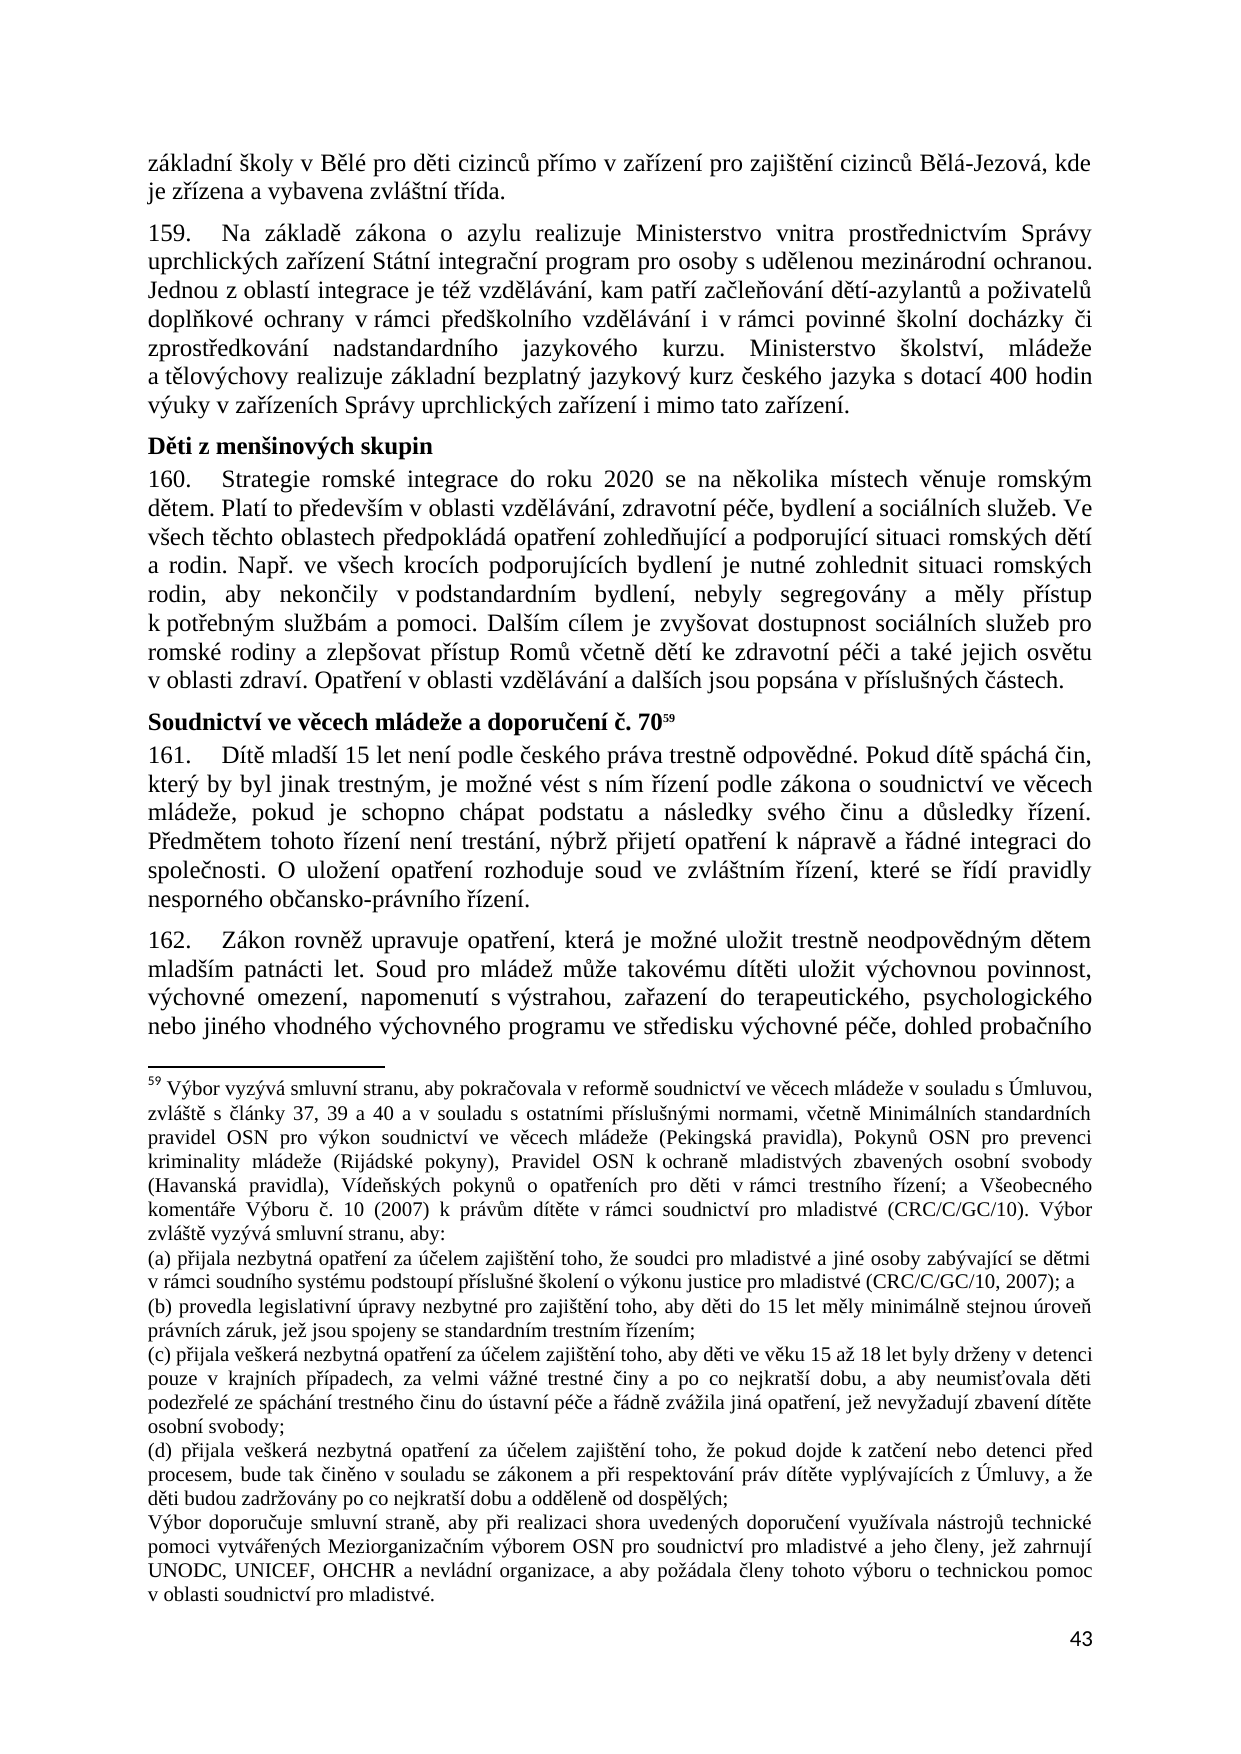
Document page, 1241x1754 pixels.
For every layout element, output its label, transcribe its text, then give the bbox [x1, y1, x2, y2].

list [148, 148, 1093, 205]
list Zákon rovněž upravuje opatření, která je možné uložit trestně neodpovědným dětem mladším patnácti let. Soud pro mládež může takovému dítěti uložit výchovnou povinnost, výchovné omezení, napomenutí s výstrahou, zařazení do terapeutického, psychologického nebo jiného vhodného výchovného programu ve středisku výchovné péče, dohled probačního úředníka, ochrannou výchovu či ochranné léčení. Při ukládání opatření má soud vyvážit výchovný a preventivní účinek opatření. Soud může uložit současně více opatření, ale také nemusí uložit žádné, pokud samotné projednání věci bude mít na dítě dostatečný výchovný a preventivní účinek. Uložené opatření může trvat maximálně do osmnácti let věku s výjimkou ochranného léčení. [148, 925, 1093, 1040]
list Na základě zákona o azylu realizuje Ministerstvo vnitra prostřednictvím Správy uprchlických zařízení Státní integrační program pro osoby s udělenou mezinárodní ochranou. Jednou z oblastí integrace je též vzdělávání, kam patří začleňování dětí-azylantů a poživatelů doplňkové ochrany v rámci předškolního vzdělávání i v rámci povinné školní docházky či zprostředkování nadstandardního jazykového kurzu. Ministerstvo školství, mládeže a tělovýchovy realizuje základní bezplatný jazykový kurz českého jazyka s dotací 400 hodin výuky v zařízeních Správy uprchlických zařízení i mimo tato zařízení. [148, 218, 1093, 419]
subtitle Soudnictví ve věcech mládeže a doporučení č. 70 [148, 707, 1093, 736]
list Strategie romské integrace do roku 2020 se na několika místech věnuje romským dětem. Platí to především v oblasti vzdělávání, zdravotní péče, bydlení a sociálních služeb. Ve všech těchto oblastech předpokládá opatření zohledňující a podporující situaci romských dětí a rodin. Např. ve všech krocích podporujících bydlení je nutné zohlednit situaci romských rodin, aby nekončily v podstandardním bydlení, nebyly segregovány a měly přístup k potřebným službám a pomoci. Dalším cílem je zvyšovat dostupnost sociálních služeb pro romské rodiny a zlepšovat přístup Romů včetně dětí ke zdravotní péči a také jejich osvětu v oblasti zdraví. Opatření v oblasti vzdělávání a dalších jsou popsána v příslušných částech. [148, 464, 1093, 694]
list Dítě mladší 15 let není podle českého práva trestně odpovědné. Pokud dítě spáchá čin, který by byl jinak trestným, je možné vést s ním řízení podle zákona o soudnictví ve věcech mládeže, pokud je schopno chápat podstatu a následky svého činu a důsledky řízení. Předmětem tohoto řízení není trestání, nýbrž přijetí opatření k nápravě a řádné integraci do společnosti. O uložení opatření rozhoduje soud ve zvláštním řízení, které se řídí pravidly nesporného občansko-právního řízení. [148, 740, 1093, 912]
subtitle Děti z menšinových skupin [148, 431, 1093, 460]
